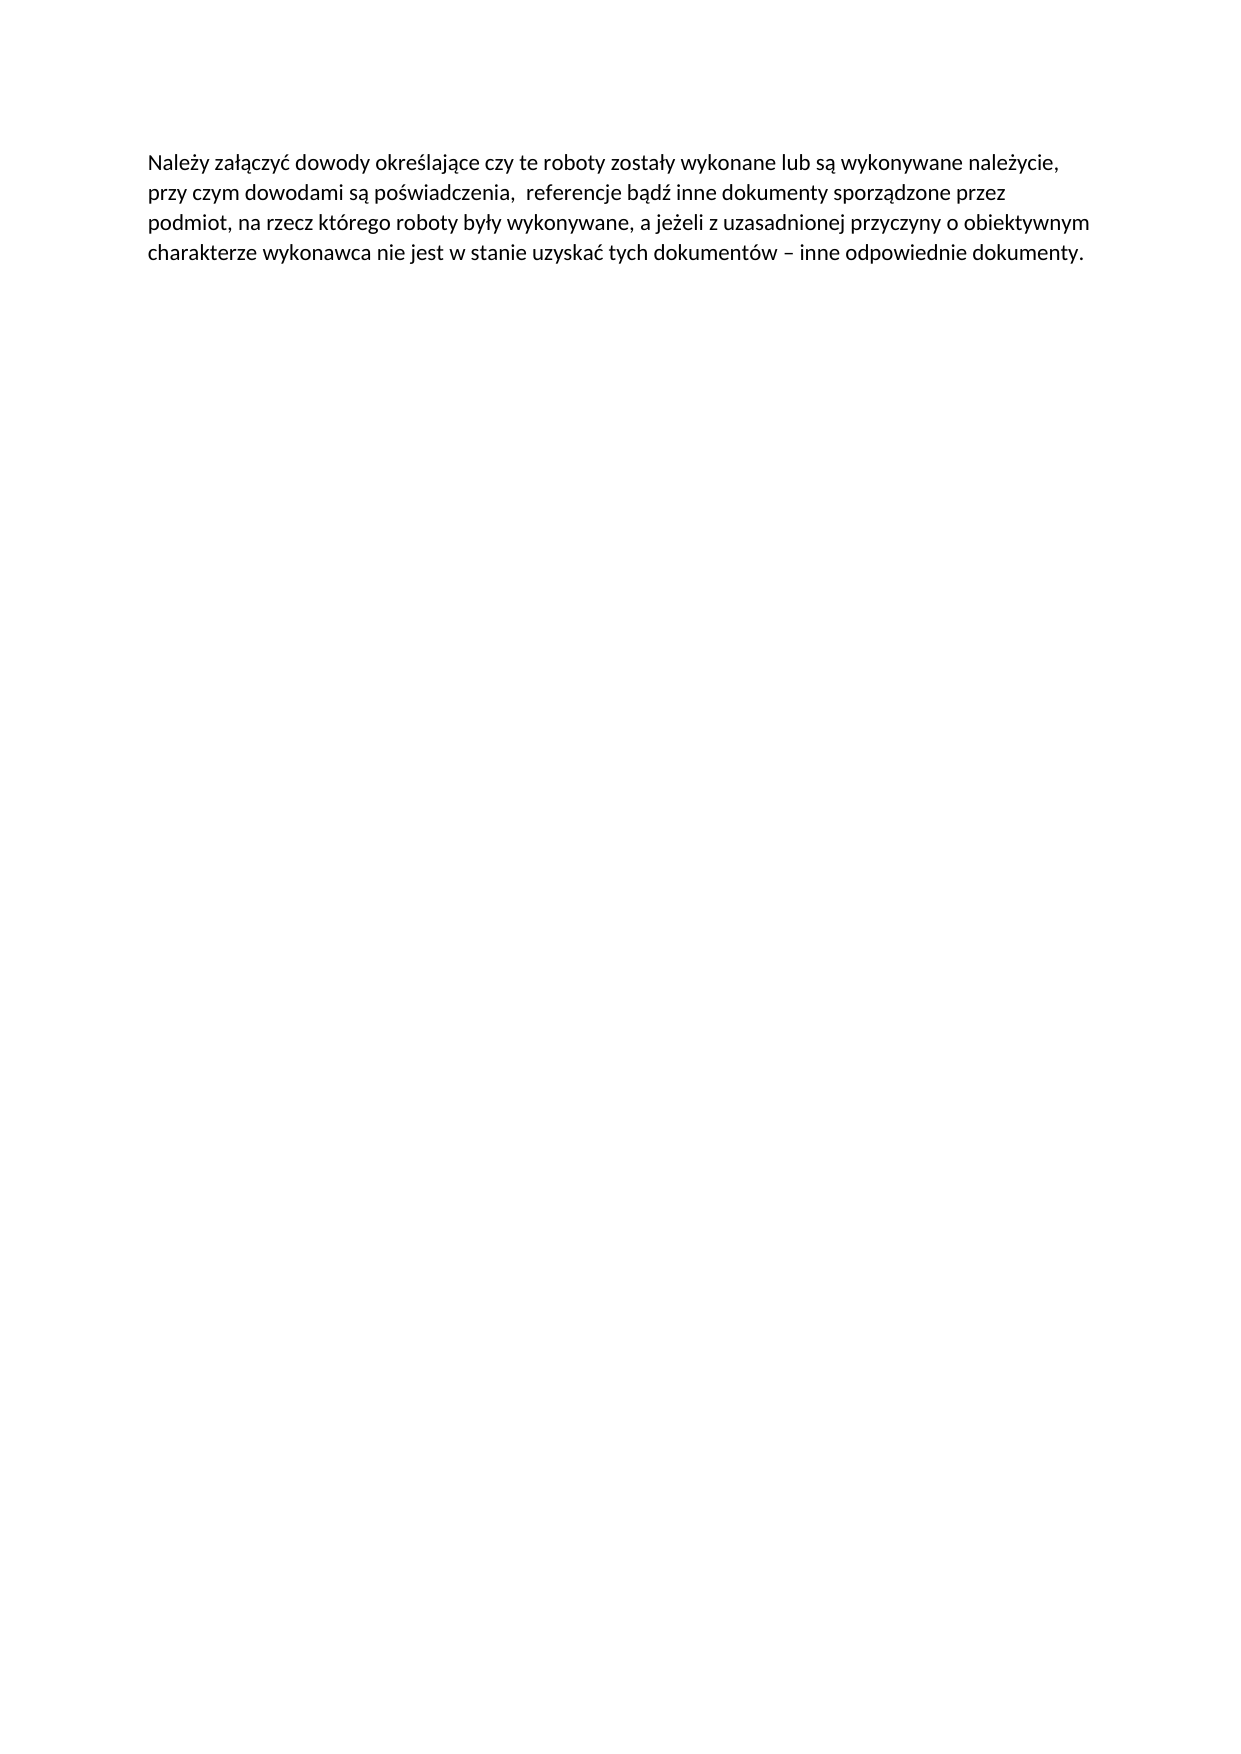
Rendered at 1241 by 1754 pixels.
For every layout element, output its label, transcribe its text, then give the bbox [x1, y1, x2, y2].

text Należy załączyć dowody określające czy te roboty zostały wykonane lub są wykonywane należycie, przy czym dowodami są poświadczenia, referencje bądź inne dokumenty sporządzone przez podmiot, na rzecz którego roboty były wykonywane, a jeżeli z uzasadnionej przyczyny o obiektywnym charakterze wykonawca nie jest w stanie uzyskać tych dokumentów – inne odpowiednie dokumenty. [148, 148, 1093, 266]
